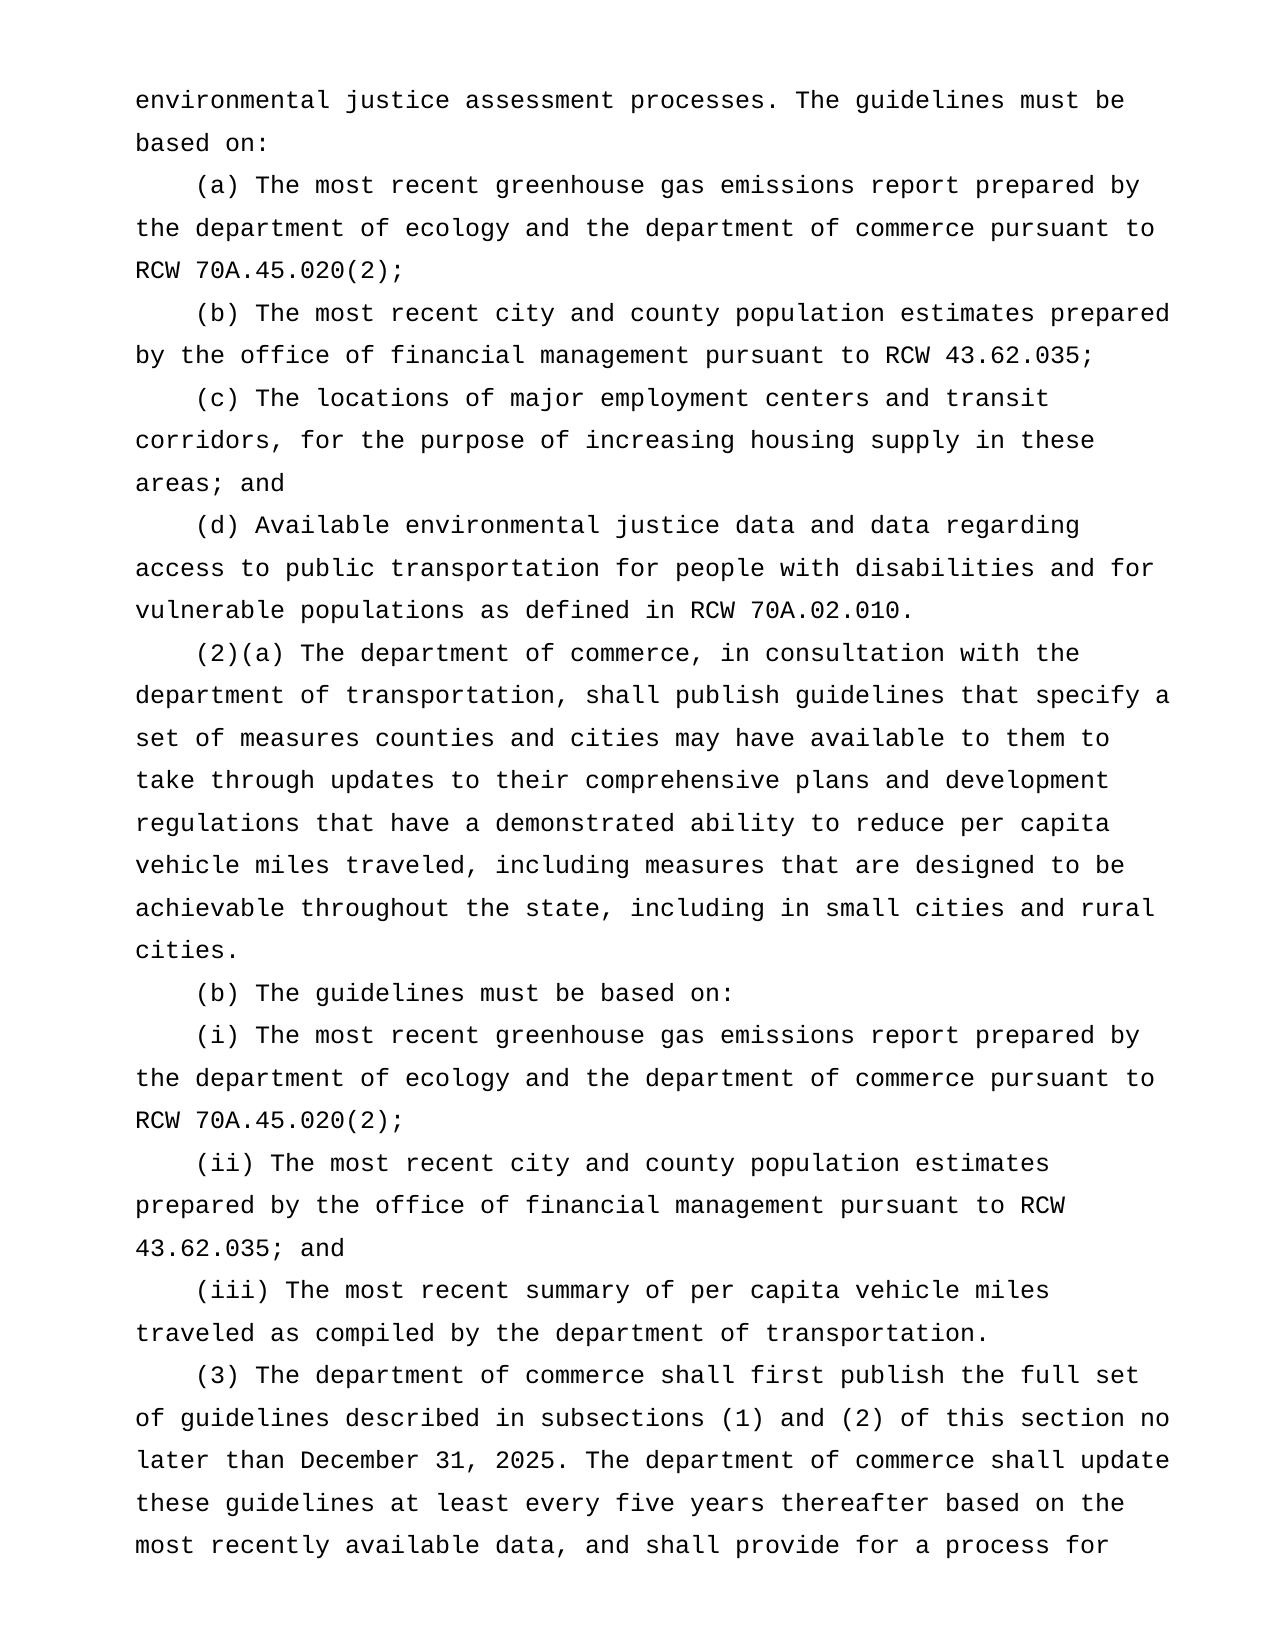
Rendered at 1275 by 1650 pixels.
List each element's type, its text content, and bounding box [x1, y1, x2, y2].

text (b) The guidelines must be based on: [135, 967, 1170, 1010]
text (a) The most recent greenhouse gas emissions report prepared by the department of ecology and the department of commerce pursuant to RCW 70A.45.020(2); [135, 160, 1170, 287]
text (b) The most recent city and county population estimates prepared by the office of financial management pursuant to RCW 43.62.035; [135, 287, 1170, 372]
text (c) The locations of major employment centers and transit corridors, for the purpose of increasing housing supply in these areas; and [135, 372, 1170, 500]
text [135, 75, 1170, 160]
text (d) Available environmental justice data and data regarding access to public transportation for people with disabilities and for vulnerable populations as defined in RCW 70A.02.010. [135, 500, 1170, 627]
text (i) The most recent greenhouse gas emissions report prepared by the department of ecology and the department of commerce pursuant to RCW 70A.45.020(2); [135, 1010, 1170, 1137]
text (2)(a) The department of commerce, in consultation with the department of transportation, shall publish guidelines that specify a set of measures counties and cities may have available to them to take through updates to their comprehensive plans and development regulations that have a demonstrated ability to reduce per capita vehicle miles traveled, including measures that are designed to be achievable throughout the state, including in small cities and rural cities. [135, 627, 1170, 967]
text (ii) The most recent city and county population estimates prepared by the office of financial management pursuant to RCW 43.62.035; and [135, 1137, 1170, 1265]
text (iii) The most recent summary of per capita vehicle miles traveled as compiled by the department of transportation. [135, 1265, 1170, 1350]
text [135, 1350, 1170, 1562]
